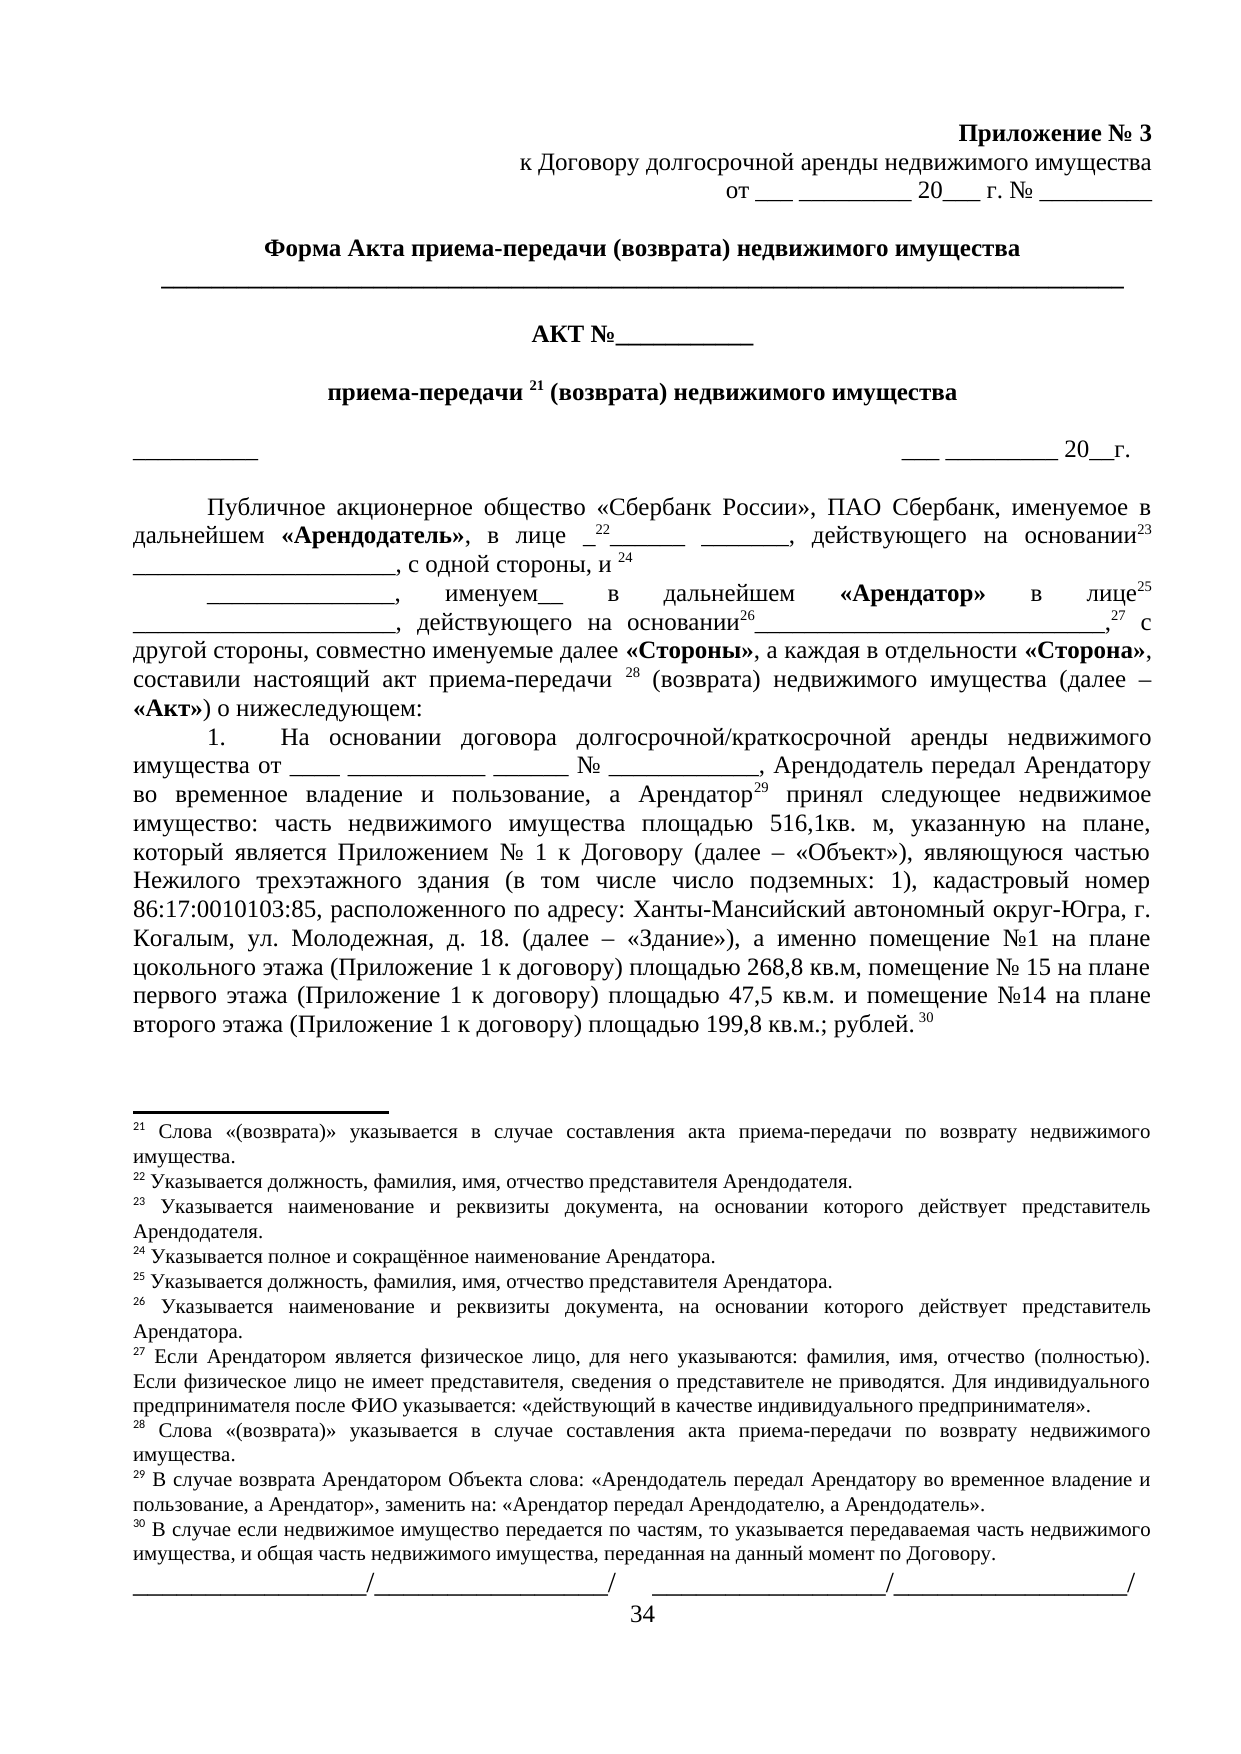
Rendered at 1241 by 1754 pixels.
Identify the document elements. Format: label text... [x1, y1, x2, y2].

text от ___ _________ 20___ г. № _________ [133, 176, 1152, 204]
text к Договору долгосрочной аренды недвижимого имущества [133, 147, 1152, 176]
text АКТ №___________ [133, 319, 1152, 348]
list Приложение № 3 [207, 118, 1152, 147]
text Форма Акта приема-передачи (возврата) недвижимого имущества [133, 233, 1152, 262]
list На основании договора долгосрочной/краткосрочной аренды недвижимого имущества от ____ ___________ ______ № ____________, Арендодатель передал Арендатору во временное владение и пользование, а Арендатор принял следующее недвижимое имущество: часть недвижимого имущества площадью 516,1кв. м, указанную на плане, который является Приложением № 1 к Договору (далее – «Объект»), являющуюся частью Нежилого трехэтажного здания (в том числе число подземных: 1), кадастровый номер 86:17:0010103:85, расположенного по адресу: Ханты-Мансийский автономный округ-Югра, г. Когалым, ул. Молодежная, д. 18. (далее – «Здание»), а именно помещение №1 на плане цокольного этажа (Приложение 1 к договору) площадью 268,8 кв.м, помещение № 15 на плане первого этажа (Приложение 1 к договору) площадью 47,5 кв.м. и помещение №14 на плане второго этажа (Приложение 1 к договору) площадью 199,8 кв.м.; рублей. [133, 722, 1152, 1038]
text _____________________________________________________________________________ [133, 262, 1152, 291]
text _______________, именуем__ в дальнейшем «Арендатор» в лице _____________________, действующего на основании____________________________, с другой стороны, совместно именуемые далее «Стороны», а каждая в отдельности «Сторона», составили настоящий акт приема-передачи (возврата) недвижимого имущества (далее – «Акт») о нижеследующем: [133, 578, 1152, 722]
text Публичное акционерное общество «Сбербанк России», ПАО Сбербанк, именуемое в дальнейшем «Арендодатель», в лице _______ _______, действующего на основании _____________________, с одной стороны, и [133, 492, 1152, 578]
text __________ ___ _________ 20__г. [133, 434, 1152, 463]
text приема-передачи (возврата) недвижимого имущества [133, 377, 1152, 406]
